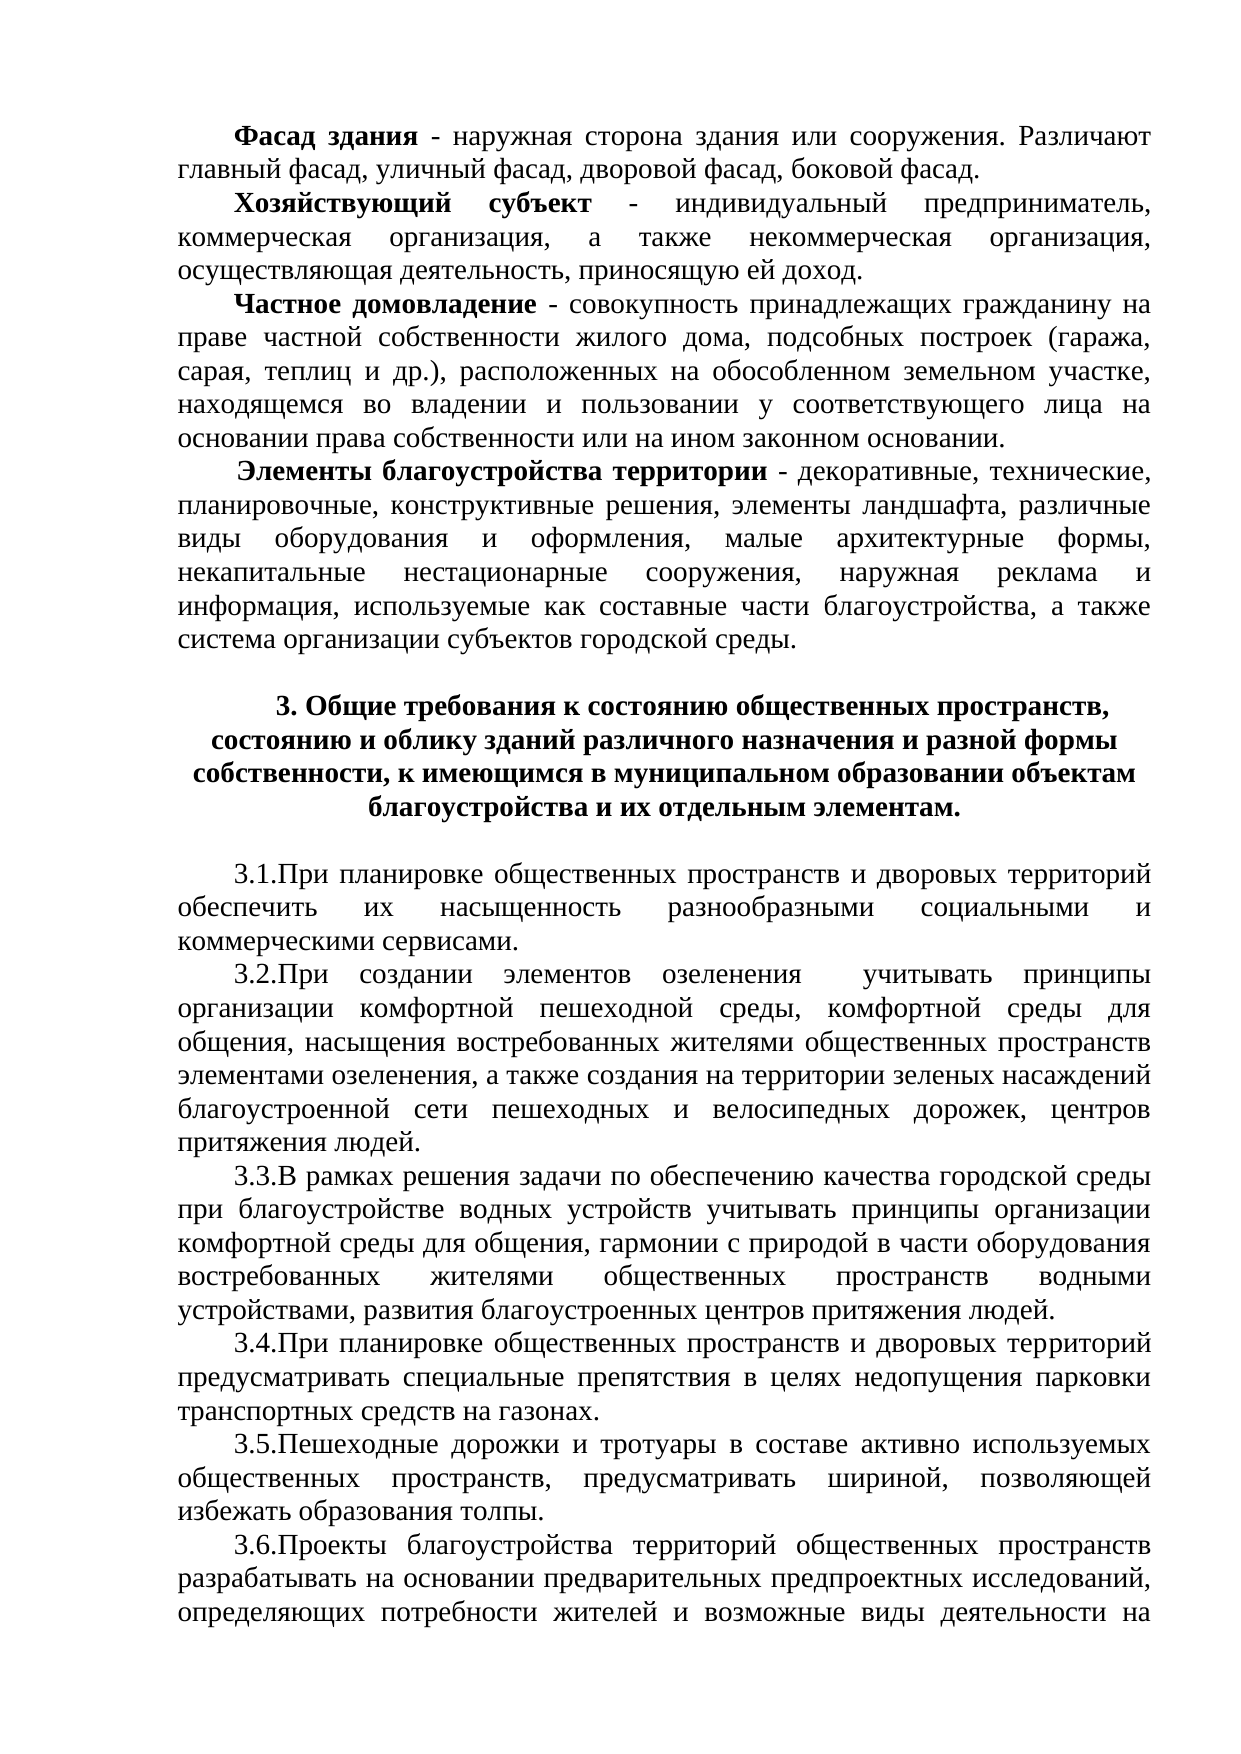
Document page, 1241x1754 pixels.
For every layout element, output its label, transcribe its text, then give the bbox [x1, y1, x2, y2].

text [177, 1527, 1152, 1627]
text Фасад здания - наружная сторона здания или сооружения. Различают главный фасад, уличный фасад, дворовой фасад, боковой фасад. [177, 118, 1152, 185]
text 3.1.При планировке общественных пространств и дворовых территорий обеспечить их насыщенность разнообразными социальными и коммерческими сервисами. [177, 856, 1152, 957]
text Хозяйствующий субъект - индивидуальный предприниматель, коммерческая организация, а также некоммерческая организация, осуществляющая деятельность, приносящую ей доход. [177, 185, 1152, 286]
text 3.5.Пешеходные дорожки и тротуары в составе активно используемых общественных пространств, предусматривать шириной, позволяющей избежать образования толпы. [177, 1426, 1152, 1527]
text 3.4.При планировке общественных пространств и дворовых территорий предусматривать специальные препятствия в целях недопущения парковки транспортных средств на газонах. [177, 1326, 1152, 1426]
text 3.3.В рамках решения задачи по обеспечению качества городской среды при благоустройстве водных устройств учитывать принципы организации комфортной среды для общения, гармонии с природой в части оборудования востребованных жителями общественных пространств водными устройствами, развития благоустроенных центров притяжения людей. [177, 1158, 1152, 1326]
text Элементы благоустройства территории - декоративные, технические, планировочные, конструктивные решения, элементы ландшафта, различные виды оборудования и оформления, малые архитектурные формы, некапитальные нестационарные сооружения, наружная реклама и информация, используемые как составные части благоустройства, а также система организации субъектов городской среды. [177, 453, 1152, 655]
text 3.2.При создании элементов озеленения учитывать принципы организации комфортной пешеходной среды, комфортной среды для общения, насыщения востребованных жителями общественных пространств элементами озеленения, а также создания на территории зеленых насаждений благоустроенной сети пешеходных и велосипедных дорожек, центров притяжения людей. [177, 957, 1152, 1158]
text 3. Общие требования к состоянию общественных пространств, состоянию и облику зданий различного назначения и разной формы собственности, к имеющимся в муниципальном образовании объектам благоустройства и их отдельным элементам. [177, 688, 1152, 822]
text Частное домовладение - совокупность принадлежащих гражданину на праве частной собственности жилого дома, подсобных построек (гаража, сарая, теплиц и др.), расположенных на обособленном земельном участке, находящемся во владении и пользовании у соответствующего лица на основании права собственности или на ином законном основании. [177, 286, 1152, 453]
